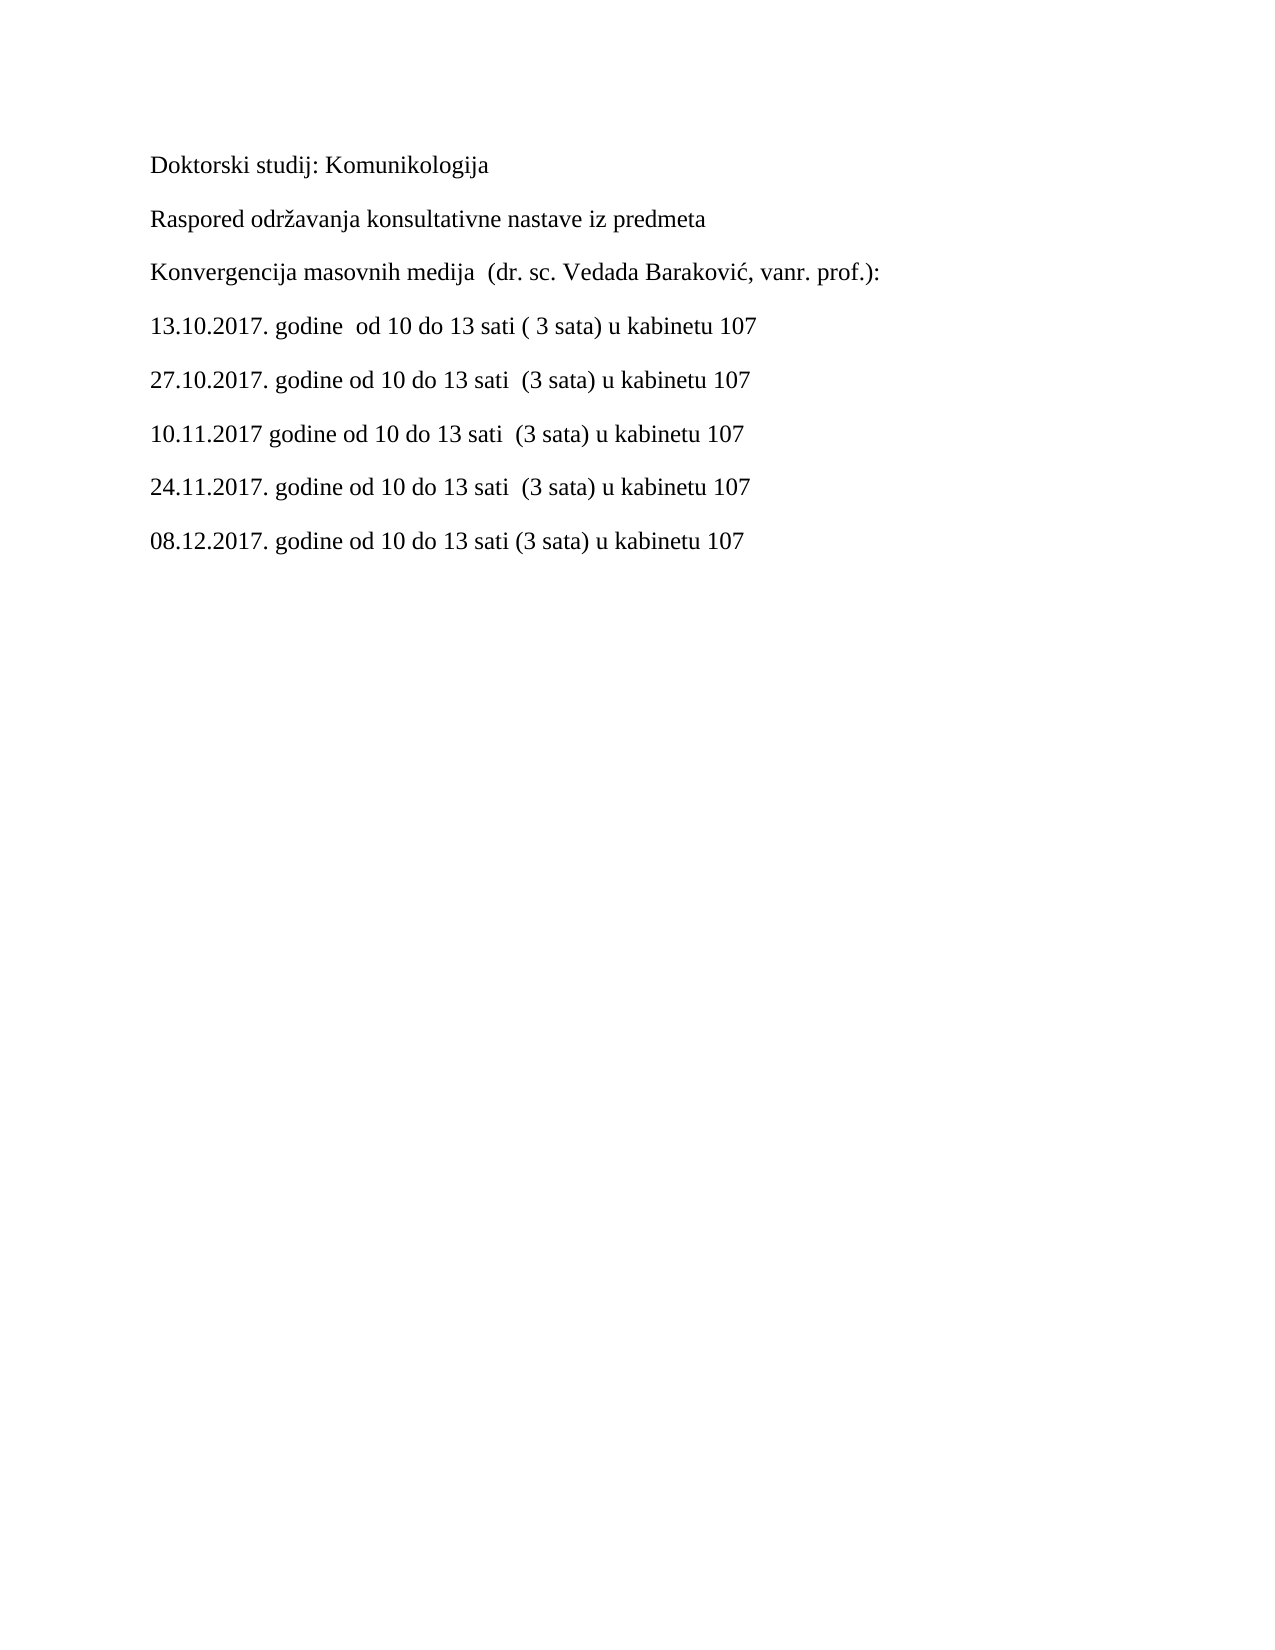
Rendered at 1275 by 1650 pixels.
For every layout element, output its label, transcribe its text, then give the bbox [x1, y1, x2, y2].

text Doktorski studij: Komunikologija [150, 150, 1125, 179]
text 24.11.2017. godine od 10 do 13 sati (3 sata) u kabinetu 107 [150, 472, 1125, 501]
text 27.10.2017. godine od 10 do 13 sati (3 sata) u kabinetu 107 [150, 365, 1125, 394]
text 08.12.2017. godine od 10 do 13 sati (3 sata) u kabinetu 107 [150, 526, 1125, 555]
text Raspored održavanja konsultativne nastave iz predmeta [150, 204, 1125, 232]
text 13.10.2017. godine od 10 do 13 sati ( 3 sata) u kabinetu 107 [150, 311, 1125, 340]
text 10.11.2017 godine od 10 do 13 sati (3 sata) u kabinetu 107 [150, 419, 1125, 447]
text Konvergencija masovnih medija (dr. sc. Vedada Baraković, vanr. prof.): [150, 257, 1125, 286]
